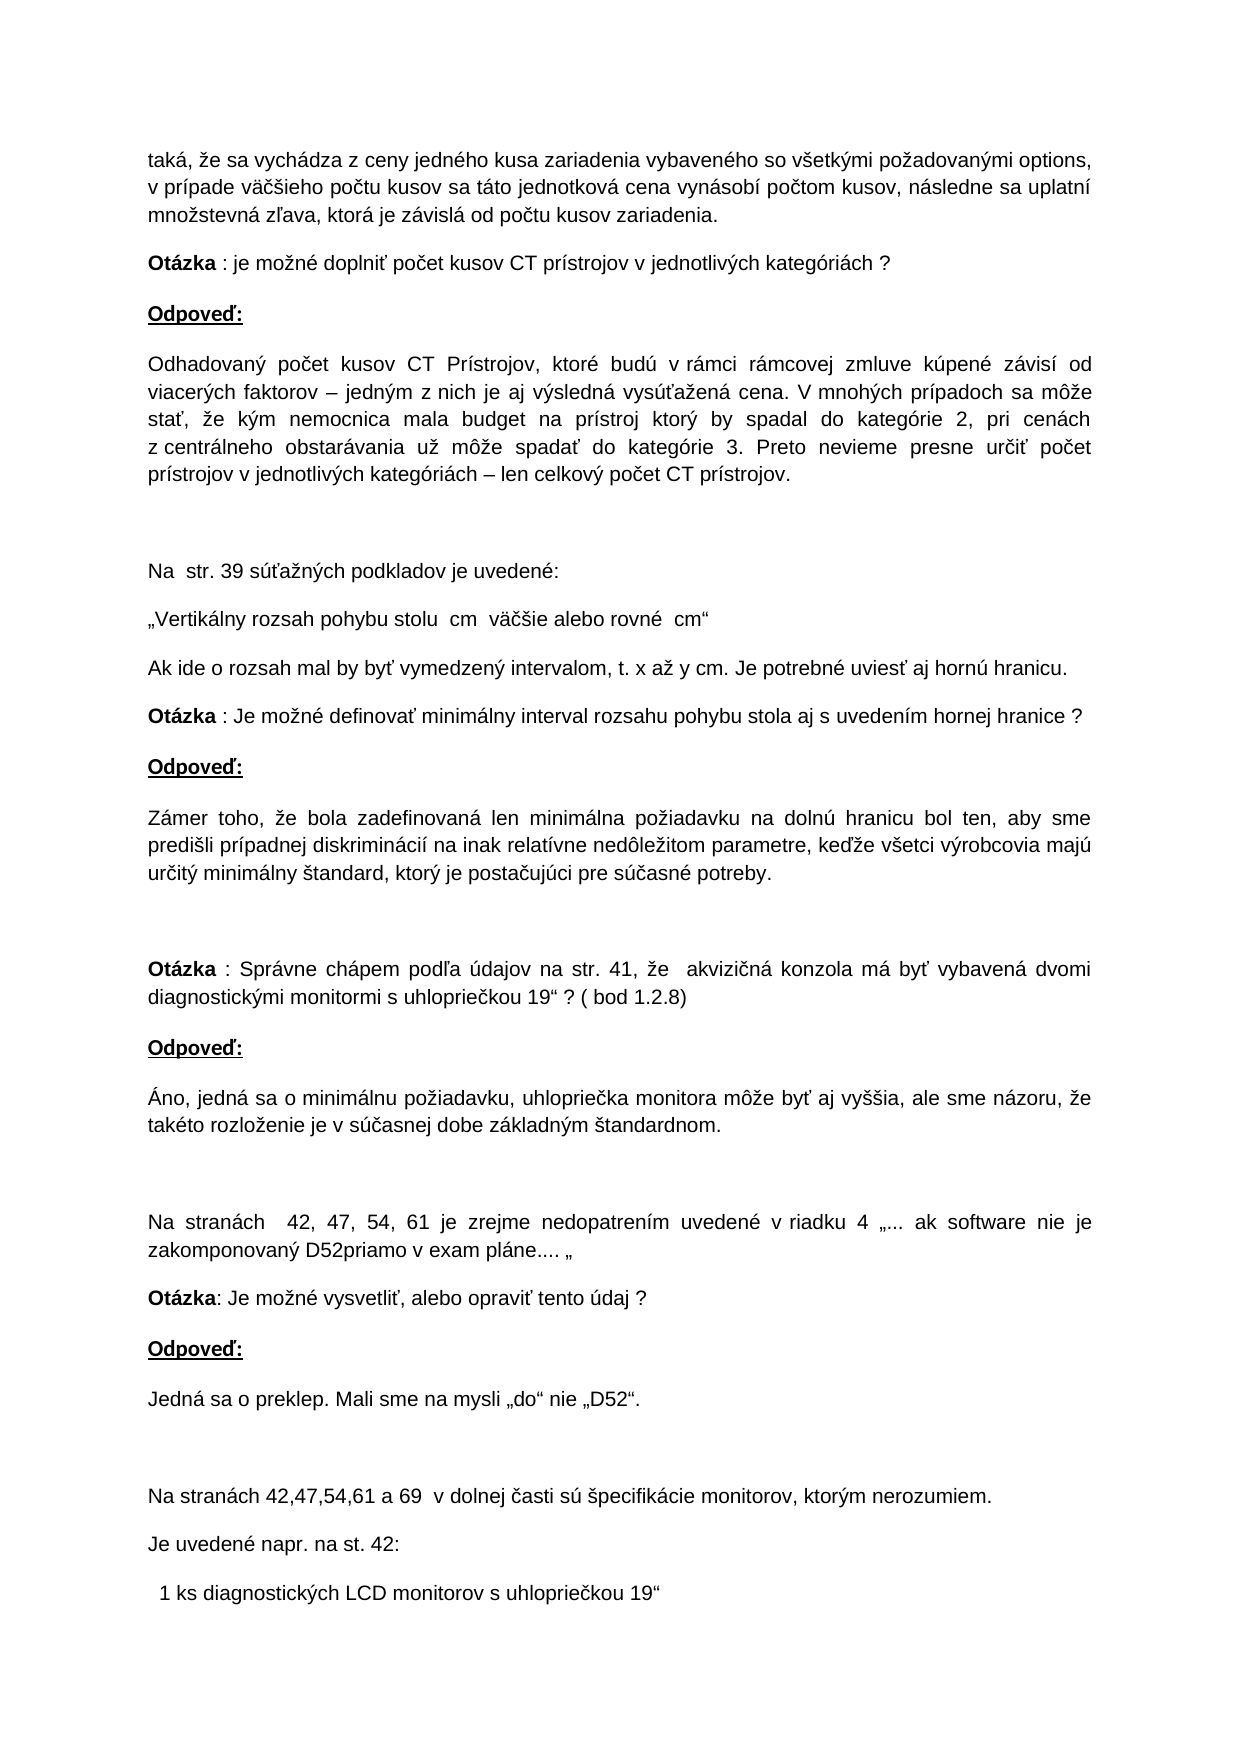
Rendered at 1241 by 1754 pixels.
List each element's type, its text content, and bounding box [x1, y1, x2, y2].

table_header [148, 1581, 685, 1604]
text Otázka : Správne chápem podľa údajov na str. 41, že akvizičná konzola má byť vybavená dvomi diagnostickými monitormi s uhlopriečkou 19“ ? ( bod 1.2.8) [148, 957, 1093, 1008]
text Odhadovaný počet kusov CT Prístrojov, ktoré budú v rámci rámcovej zmluve kúpené závisí od viacerých faktorov – jedným z nich je aj výsledná vysúťažená cena. V mnohých prípadoch sa môže stať, že kým nemocnica mala budget na prístroj ktorý by spadal do kategórie 2, pri cenách z centrálneho obstarávania už môže spadať do kategórie 3. Preto nevieme presne určiť počet prístrojov v jednotlivých kategóriách – len celkový počet CT prístrojov. [148, 352, 1093, 486]
text Je uvedené napr. na st. 42: [148, 1532, 1093, 1556]
text Otázka : je možné doplniť počet kusov CT prístrojov v jednotlivých kategóriách ? [148, 251, 1093, 275]
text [148, 148, 1093, 227]
text Zámer toho, že bola zadefinovaná len minimálna požiadavku na dolnú hranicu bol ten, aby sme predišli prípadnej diskriminácií na inak relatívne nedôležitom parametre, keďže všetci výrobcovia majú určitý minimálny štandard, ktorý je postačujúci pre súčasné potreby. [148, 805, 1093, 884]
text Odpoveď: [148, 1033, 1093, 1061]
text Odpoveď: [148, 1334, 1093, 1362]
text Odpoveď: [148, 299, 1093, 327]
text Otázka : Je možné definovať minimálny interval rozsahu pohybu stola aj s uvedením hornej hranice ? [148, 704, 1093, 728]
text „Vertikálny rozsah pohybu stolu cm väčšie alebo rovné cm“ [148, 607, 1093, 631]
text Otázka: Je možné vysvetliť, alebo opraviť tento údaj ? [148, 1286, 1093, 1310]
text Na stranách 42,47,54,61 a 69 v dolnej časti sú špecifikácie monitorov, ktorým nerozumiem. [148, 1484, 1093, 1508]
text Áno, jedná sa o minimálnu požiadavku, uhlopriečka monitora môže byť aj vyššia, ale sme názoru, že takéto rozloženie je v súčasnej dobe základným štandardnom. [148, 1086, 1093, 1137]
text Na stranách 42, 47, 54, 61 je zrejme nedopatrením uvedené v riadku 4 „... ak software nie je zakomponovaný D52priamo v exam pláne.... „ [148, 1210, 1093, 1261]
text Na str. 39 súťažných podkladov je uvedené: [148, 559, 1093, 583]
text Ak ide o rozsah mal by byť vymedzený intervalom, t. x až y cm. Je potrebné uviesť aj hornú hranicu. [148, 656, 1093, 679]
text Jedná sa o preklep. Mali sme na mysli „do“ nie „D52“. [148, 1387, 1093, 1411]
text Odpoveď: [148, 752, 1093, 780]
